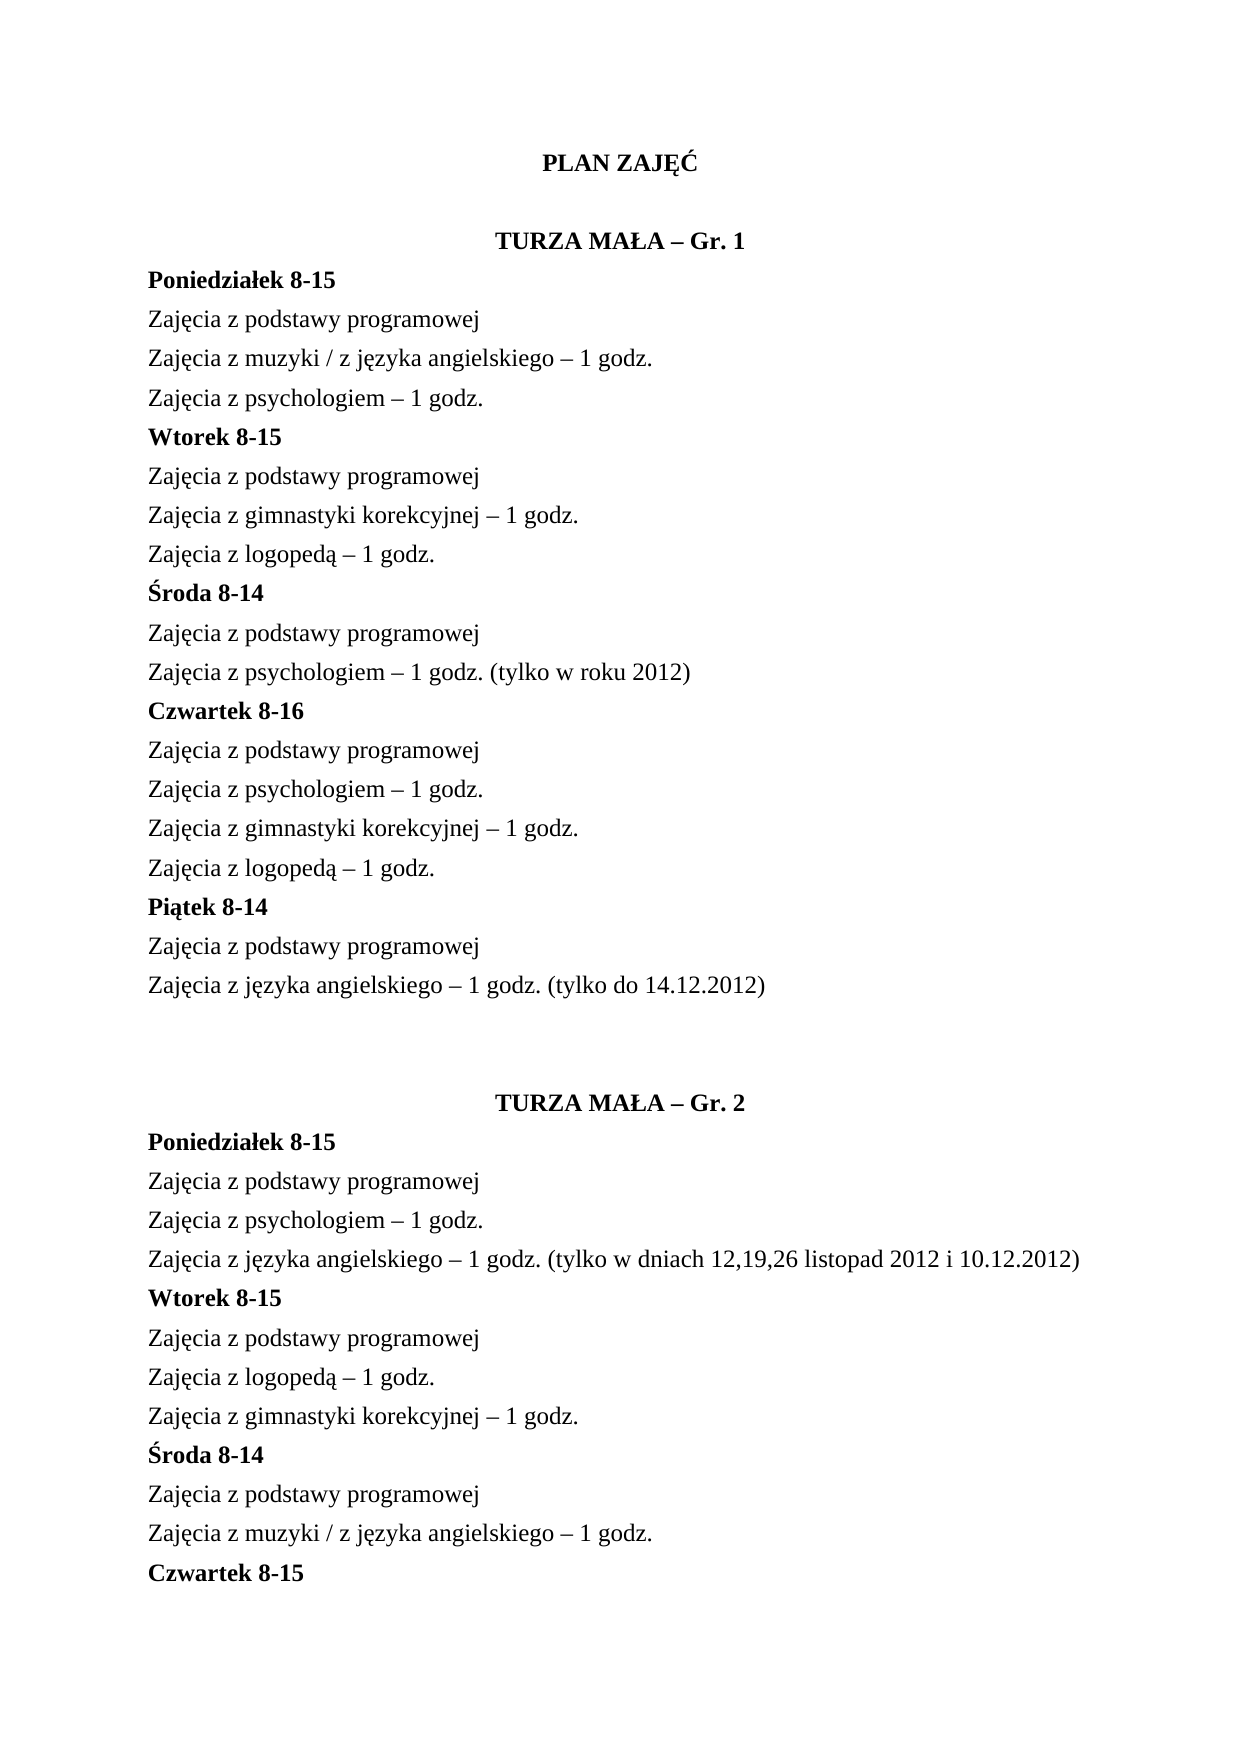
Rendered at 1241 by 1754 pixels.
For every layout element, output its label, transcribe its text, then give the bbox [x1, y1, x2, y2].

text Zajęcia z psychologiem – 1 godz. [148, 1205, 1093, 1234]
text Środa 8-14 [148, 1440, 1093, 1469]
text Zajęcia z muzyki / z języka angielskiego – 1 godz. [148, 343, 1093, 372]
text Zajęcia z języka angielskiego – 1 godz. (tylko do 14.12.2012) [148, 970, 1093, 999]
text Środa 8-14 [148, 578, 1093, 607]
text Poniedziałek 8-15 [148, 1127, 1093, 1156]
text Zajęcia z podstawy programowej [148, 461, 1093, 490]
text Zajęcia z psychologiem – 1 godz. [148, 774, 1093, 803]
text TURZA MAŁA – Gr. 2 [148, 1088, 1093, 1116]
text Zajęcia z podstawy programowej [148, 618, 1093, 646]
text Zajęcia z podstawy programowej [148, 1166, 1093, 1195]
text Wtorek 8-15 [148, 422, 1093, 451]
text Zajęcia z muzyki / z języka angielskiego – 1 godz. [148, 1518, 1093, 1547]
text Zajęcia z języka angielskiego – 1 godz. (tylko w dniach 12,19,26 listopad 2012 i 10.12.2012) [148, 1244, 1093, 1273]
text Zajęcia z podstawy programowej [148, 304, 1093, 333]
text Zajęcia z podstawy programowej [148, 735, 1093, 764]
text Zajęcia z logopedą – 1 godz. [148, 539, 1093, 568]
text Czwartek 8-16 [148, 696, 1093, 725]
text Zajęcia z podstawy programowej [148, 1479, 1093, 1508]
text Zajęcia z logopedą – 1 godz. [148, 853, 1093, 881]
text Zajęcia z gimnastyki korekcyjnej – 1 godz. [148, 500, 1093, 529]
text PLAN ZAJĘĆ [148, 148, 1093, 176]
text Zajęcia z psychologiem – 1 godz. [148, 383, 1093, 411]
text Zajęcia z logopedą – 1 godz. [148, 1362, 1093, 1391]
text TURZA MAŁA – Gr. 1 [148, 226, 1093, 255]
text Poniedziałek 8-15 [148, 265, 1093, 294]
text Zajęcia z gimnastyki korekcyjnej – 1 godz. [148, 813, 1093, 842]
text Piątek 8-14 [148, 892, 1093, 921]
text Czwartek 8-15 [148, 1558, 1093, 1586]
text Zajęcia z podstawy programowej [148, 1323, 1093, 1351]
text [148, 1401, 1093, 1430]
text Zajęcia z psychologiem – 1 godz. (tylko w roku 2012) [148, 657, 1093, 686]
text Zajęcia z podstawy programowej [148, 931, 1093, 960]
text Wtorek 8-15 [148, 1283, 1093, 1312]
